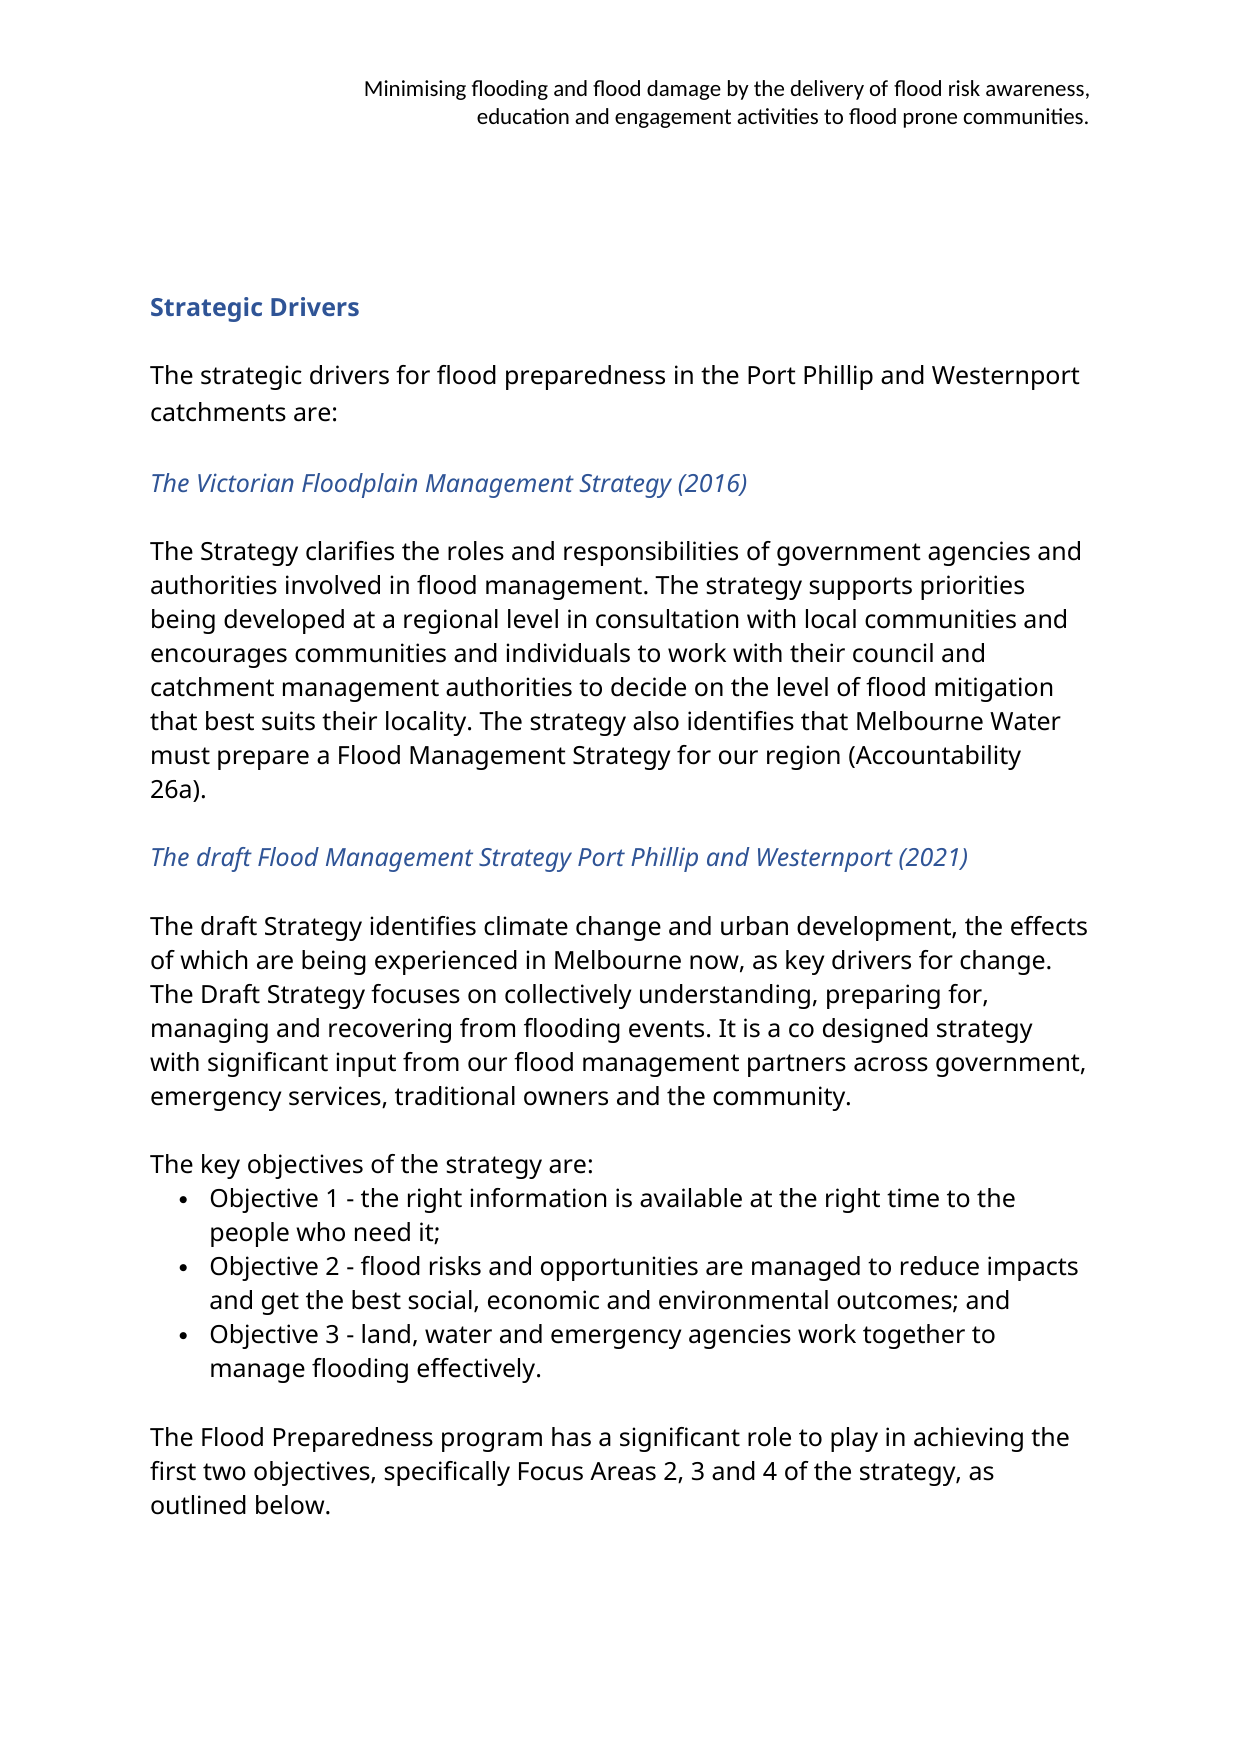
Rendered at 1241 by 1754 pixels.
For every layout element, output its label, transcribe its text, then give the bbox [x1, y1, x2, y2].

text The strategic drivers for flood preparedness in the Port Phillip and Westernport catchments are: [150, 358, 1090, 429]
text The Flood Preparedness program has a significant role to play in achieving the first two objectives, specifically Focus Areas 2, 3 and 4 of the strategy, as outlined below. [150, 1419, 1090, 1521]
text The key objectives of the strategy are: [150, 1147, 1090, 1181]
text The Victorian Floodplain Management Strategy (2016) [150, 465, 1090, 499]
list Objective 1 - the right information is available at the right time to the people who need it; [179, 1181, 1090, 1249]
text The draft Strategy identifies climate change and urban development, the effects of which are being experienced in Melbourne now, as key drivers for change. The Draft Strategy focuses on collectively understanding, preparing for, managing and recovering from flooding events. It is a co designed strategy with significant input from our flood management partners across government, emergency services, traditional owners and the community. [150, 908, 1090, 1113]
list Objective 3 - land, water and emergency agencies work together to manage flooding effectively. [179, 1317, 1090, 1385]
text The draft Flood Management Strategy Port Phillip and Westernport (2021) [150, 840, 1090, 874]
list Objective 2 - flood risks and opportunities are managed to reduce impacts and get the best social, economic and environmental outcomes; and [179, 1249, 1090, 1317]
text Strategic Drivers [150, 290, 1090, 324]
text The Strategy clarifies the roles and responsibilities of government agencies and authorities involved in flood management. The strategy supports priorities being developed at a regional level in consultation with local communities and encourages communities and individuals to work with their council and catchment management authorities to decide on the level of flood mitigation that best suits their locality. The strategy also identifies that Melbourne Water must prepare a Flood Management Strategy for our region (Accountability 26a). [150, 533, 1090, 806]
